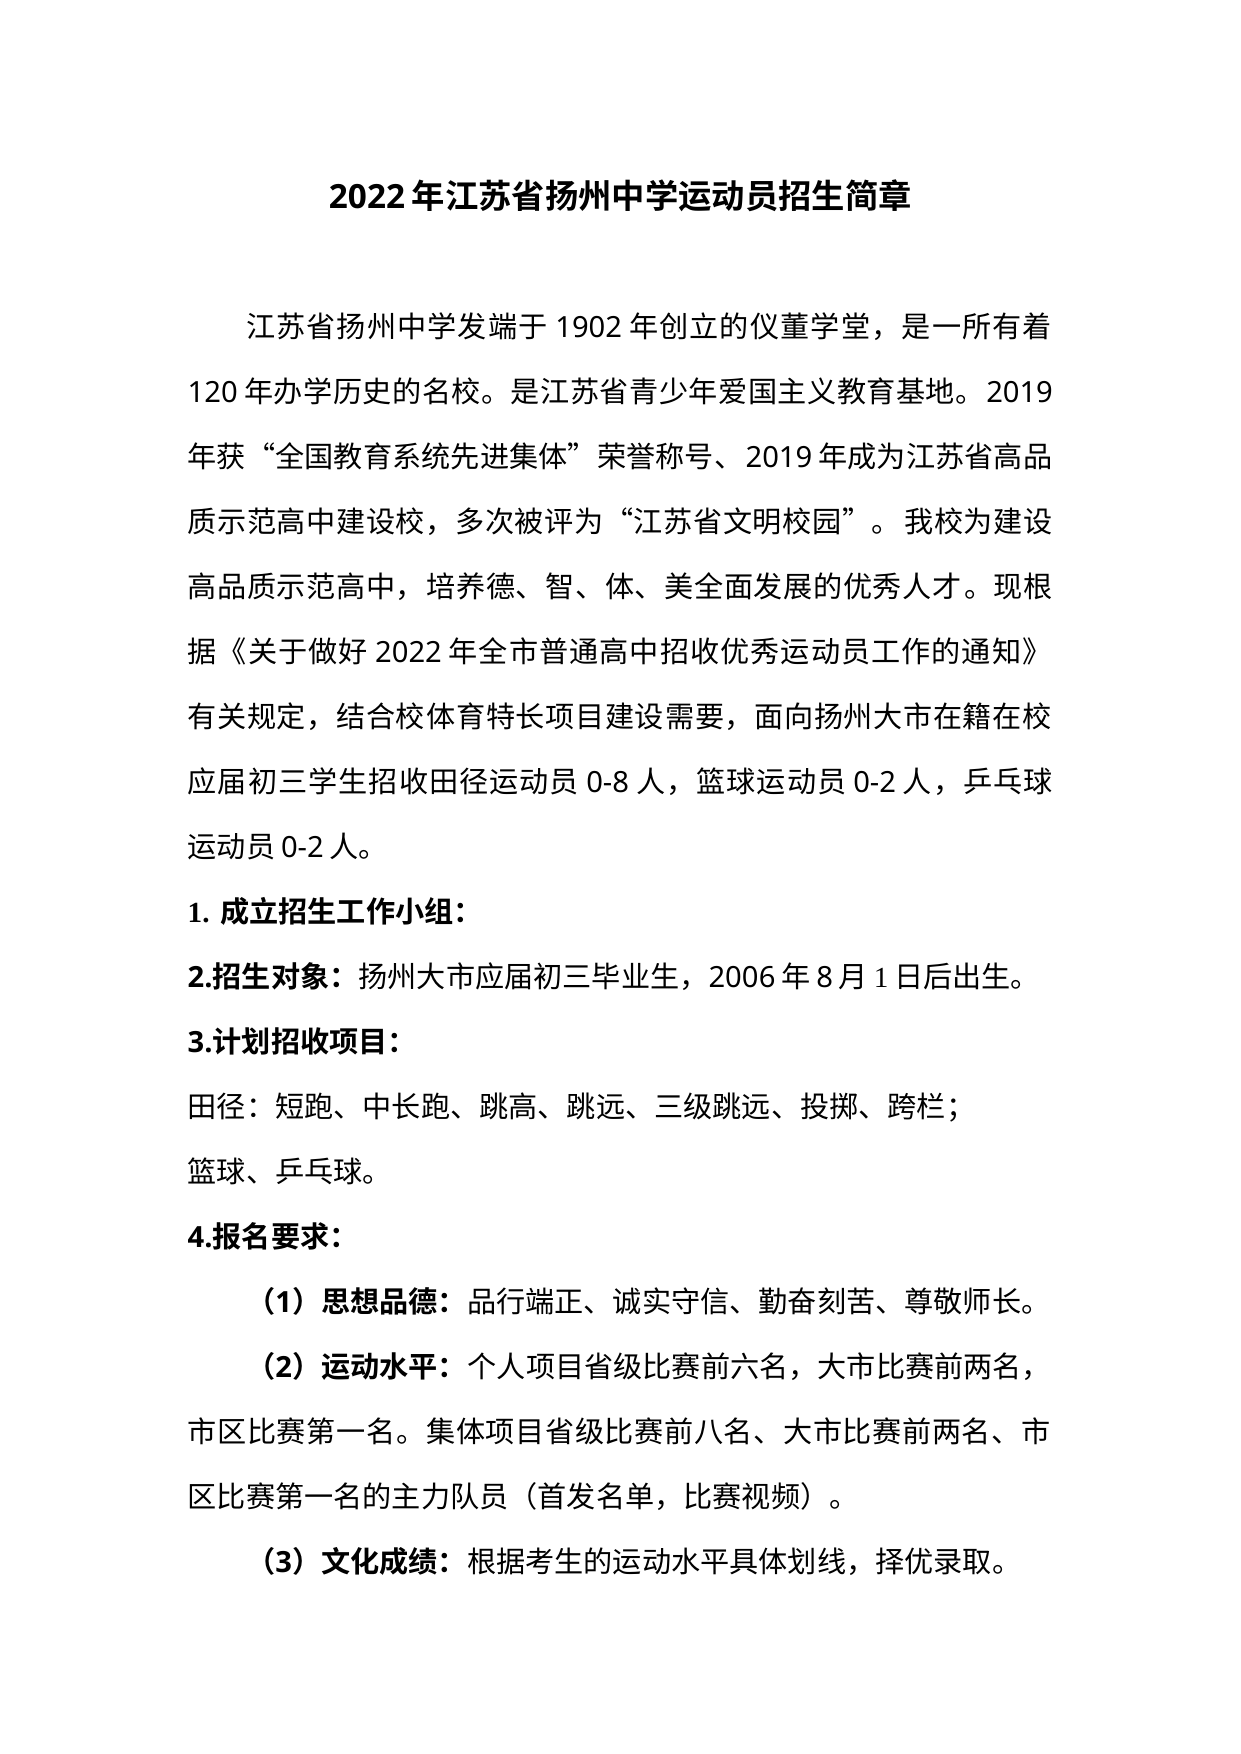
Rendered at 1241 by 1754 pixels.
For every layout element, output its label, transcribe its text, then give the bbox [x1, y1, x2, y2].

text 4.报名要求： [187, 1202, 1053, 1267]
text 篮球、乒乓球。 [187, 1137, 1053, 1202]
text 3.计划招收项目： [187, 1007, 1053, 1072]
text 江苏省扬州中学发端于1902年创立的仪董学堂，是一所有着120年办学历史的名校。是江苏省青少年爱国主义教育基地。2019年获“全国教育系统先进集体”荣誉称号、2019年成为江苏省高品质示范高中建设校，多次被评为“江苏省文明校园”。我校为建设高品质示范高中，培养德、智、体、美全面发展的优秀人才。现根据《关于做好2022年全市普通高中招收优秀运动员工作的通知》有关规定，结合校体育特长项目建设需要，面向扬州大市在籍在校应届初三学生招收田径运动员0-8人，篮球运动员0-2人，乒乓球运动员0-2人。 [187, 292, 1053, 877]
text 田径：短跑、中长跑、跳高、跳远、三级跳远、投掷、跨栏； [187, 1072, 1053, 1137]
text 2022年江苏省扬州中学运动员招生简章 [187, 162, 1053, 227]
text （3）文化成绩：根据考生的运动水平具体划线，择优录取。 [187, 1527, 1053, 1592]
text （2）运动水平：个人项目省级比赛前六名，大市比赛前两名，市区比赛第一名。集体项目省级比赛前八名、大市比赛前两名、市区比赛第一名的主力队员（首发名单，比赛视频）。 [187, 1332, 1053, 1527]
text （1）思想品德：品行端正、诚实守信、勤奋刻苦、尊敬师长。 [187, 1267, 1053, 1332]
text 2.招生对象：扬州大市应届初三毕业生，2006年8月1日后出生。 [187, 942, 1053, 1007]
list 成立招生工作小组： [187, 877, 1053, 942]
